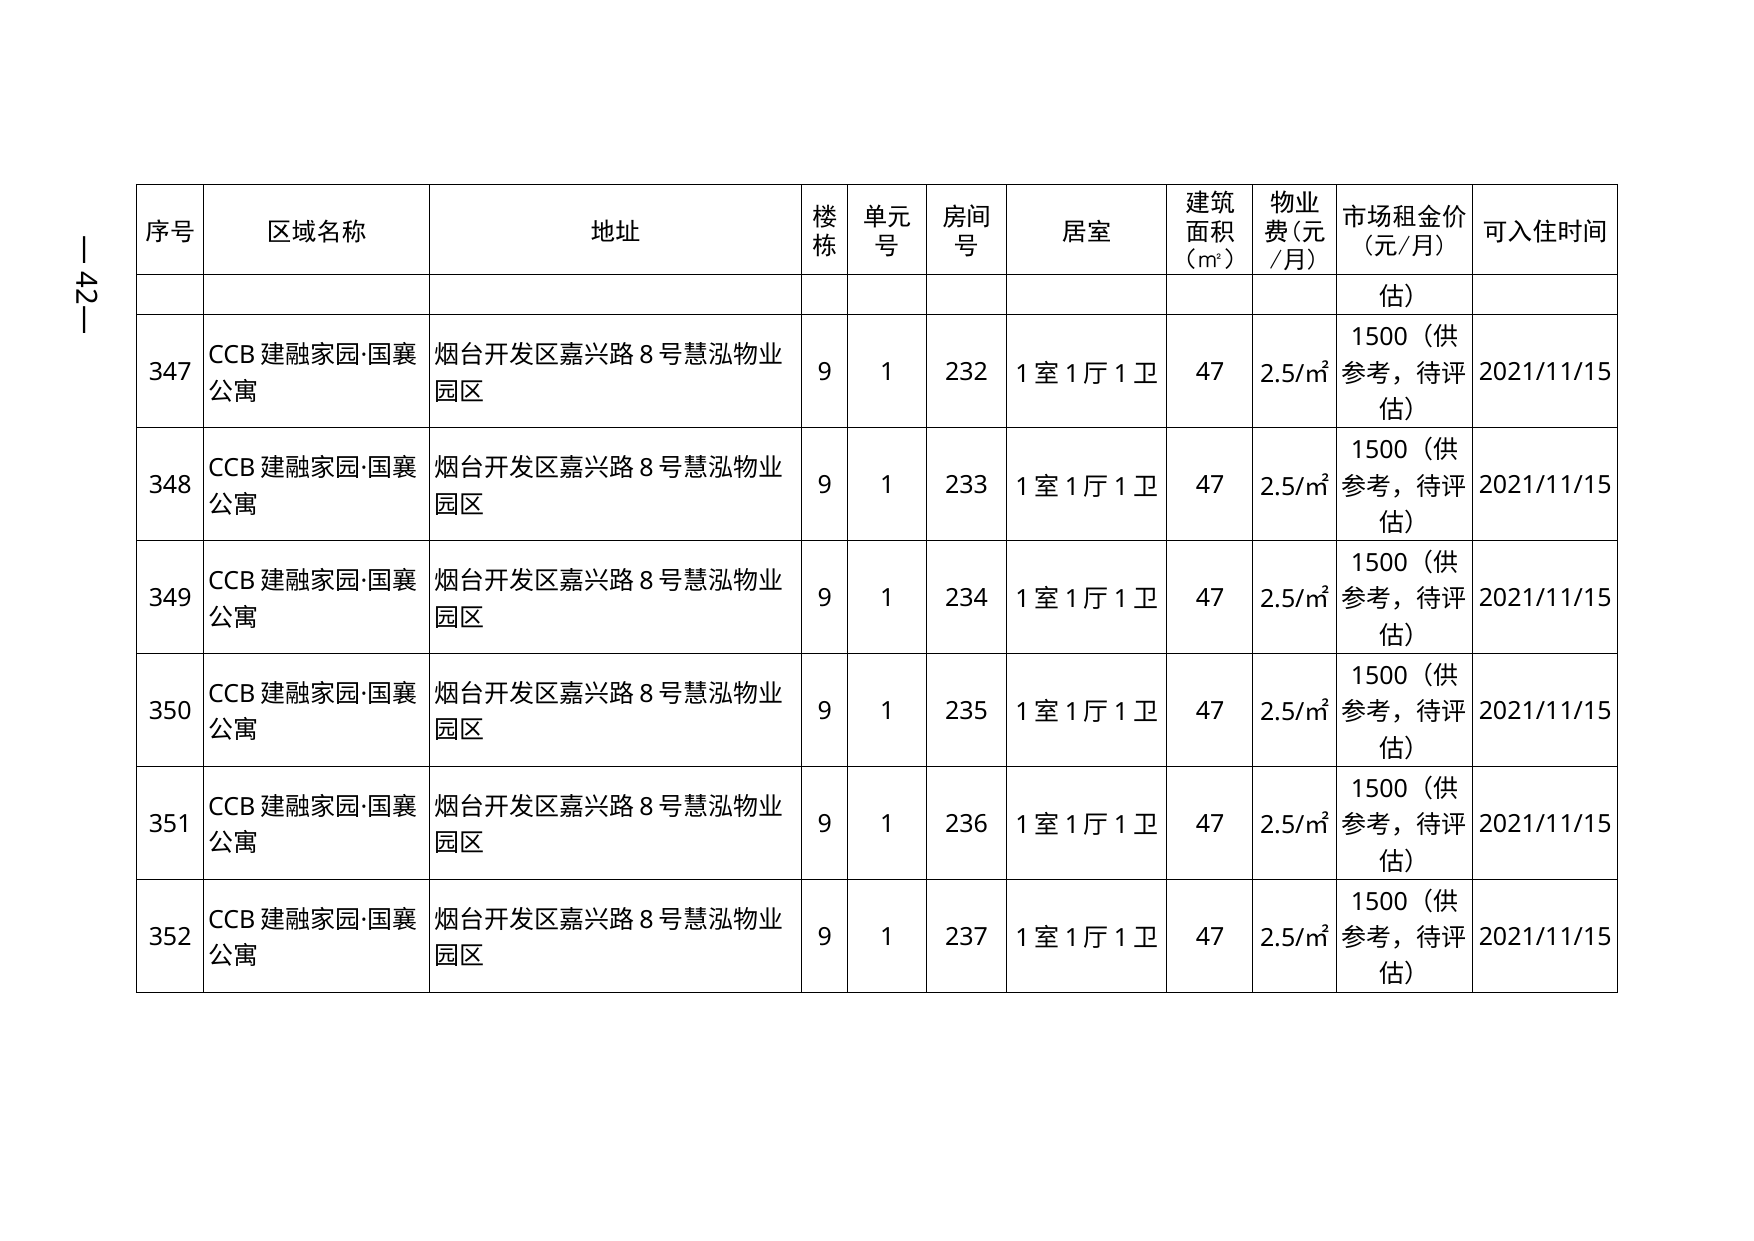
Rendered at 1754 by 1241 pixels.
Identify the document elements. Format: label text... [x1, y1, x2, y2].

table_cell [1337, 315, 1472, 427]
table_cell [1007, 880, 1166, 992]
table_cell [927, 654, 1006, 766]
table_header 建筑 面积（㎡） [1167, 185, 1252, 274]
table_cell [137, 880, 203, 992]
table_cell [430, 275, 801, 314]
table_header 可入住时间 [1473, 185, 1617, 274]
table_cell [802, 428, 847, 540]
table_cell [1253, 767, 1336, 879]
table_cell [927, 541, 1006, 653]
table_header 市场租金价(元/月) [1337, 185, 1472, 274]
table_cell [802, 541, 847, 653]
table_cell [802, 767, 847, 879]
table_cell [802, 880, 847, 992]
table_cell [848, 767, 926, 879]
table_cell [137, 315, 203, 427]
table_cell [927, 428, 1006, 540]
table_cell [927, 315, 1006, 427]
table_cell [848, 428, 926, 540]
table_header 物业费(元/月) [1253, 185, 1336, 274]
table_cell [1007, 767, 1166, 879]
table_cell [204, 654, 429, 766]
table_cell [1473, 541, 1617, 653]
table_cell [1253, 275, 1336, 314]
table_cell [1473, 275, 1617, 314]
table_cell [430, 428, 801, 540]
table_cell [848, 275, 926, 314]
table_header 楼栋 [802, 185, 847, 274]
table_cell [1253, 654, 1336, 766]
table_header 房间号 [927, 185, 1006, 274]
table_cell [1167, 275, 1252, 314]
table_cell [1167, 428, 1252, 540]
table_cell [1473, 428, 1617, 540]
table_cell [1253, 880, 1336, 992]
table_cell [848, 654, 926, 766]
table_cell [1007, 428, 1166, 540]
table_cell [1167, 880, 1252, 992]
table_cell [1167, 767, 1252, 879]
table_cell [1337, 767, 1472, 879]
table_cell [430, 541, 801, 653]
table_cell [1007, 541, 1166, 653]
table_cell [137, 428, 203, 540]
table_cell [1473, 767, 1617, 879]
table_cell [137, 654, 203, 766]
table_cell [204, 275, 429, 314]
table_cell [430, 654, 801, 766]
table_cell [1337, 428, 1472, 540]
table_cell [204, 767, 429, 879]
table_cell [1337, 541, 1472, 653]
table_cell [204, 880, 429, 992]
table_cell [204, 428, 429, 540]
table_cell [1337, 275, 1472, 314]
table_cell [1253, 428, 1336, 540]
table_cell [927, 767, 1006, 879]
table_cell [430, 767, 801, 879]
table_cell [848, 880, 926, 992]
table_header 地址 [430, 185, 801, 274]
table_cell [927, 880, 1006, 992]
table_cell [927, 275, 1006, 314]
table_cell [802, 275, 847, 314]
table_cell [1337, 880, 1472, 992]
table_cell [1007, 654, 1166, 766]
table_header 序号 [137, 185, 203, 274]
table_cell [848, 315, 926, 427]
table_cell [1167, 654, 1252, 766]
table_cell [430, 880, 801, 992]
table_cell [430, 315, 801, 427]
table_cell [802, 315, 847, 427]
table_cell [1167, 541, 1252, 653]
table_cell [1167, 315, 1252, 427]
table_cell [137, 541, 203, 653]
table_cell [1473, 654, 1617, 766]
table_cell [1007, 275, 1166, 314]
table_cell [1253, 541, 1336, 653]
table_header 区域名称 [204, 185, 429, 274]
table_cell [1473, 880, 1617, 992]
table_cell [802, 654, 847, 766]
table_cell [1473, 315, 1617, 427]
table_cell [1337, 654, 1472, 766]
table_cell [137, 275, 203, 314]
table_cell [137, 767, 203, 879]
table_header 单元号 [848, 185, 926, 274]
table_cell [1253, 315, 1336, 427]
table_header 居室 [1007, 185, 1166, 274]
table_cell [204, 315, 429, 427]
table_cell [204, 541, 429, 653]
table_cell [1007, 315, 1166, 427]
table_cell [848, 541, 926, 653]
